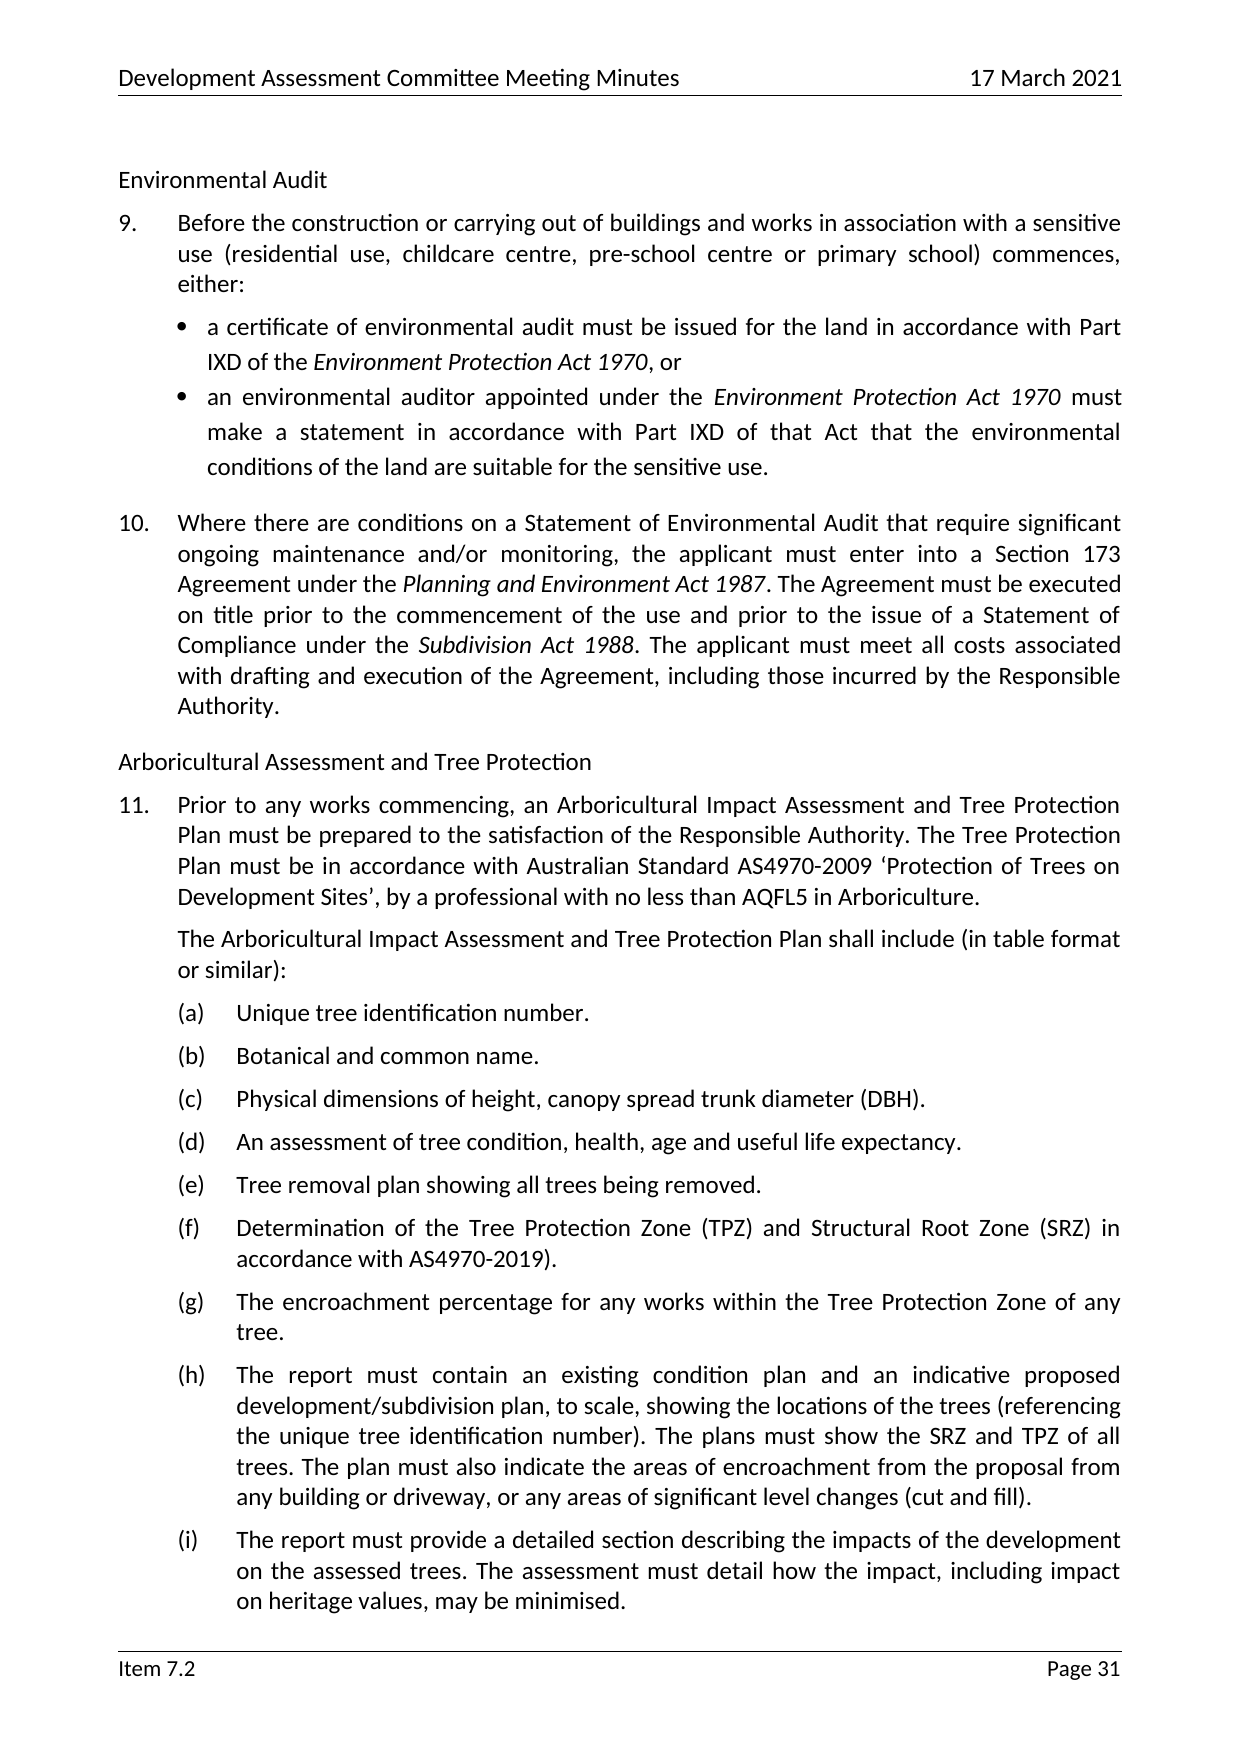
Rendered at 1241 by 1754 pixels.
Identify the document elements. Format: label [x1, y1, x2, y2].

table_header [107, 140, 1133, 1628]
